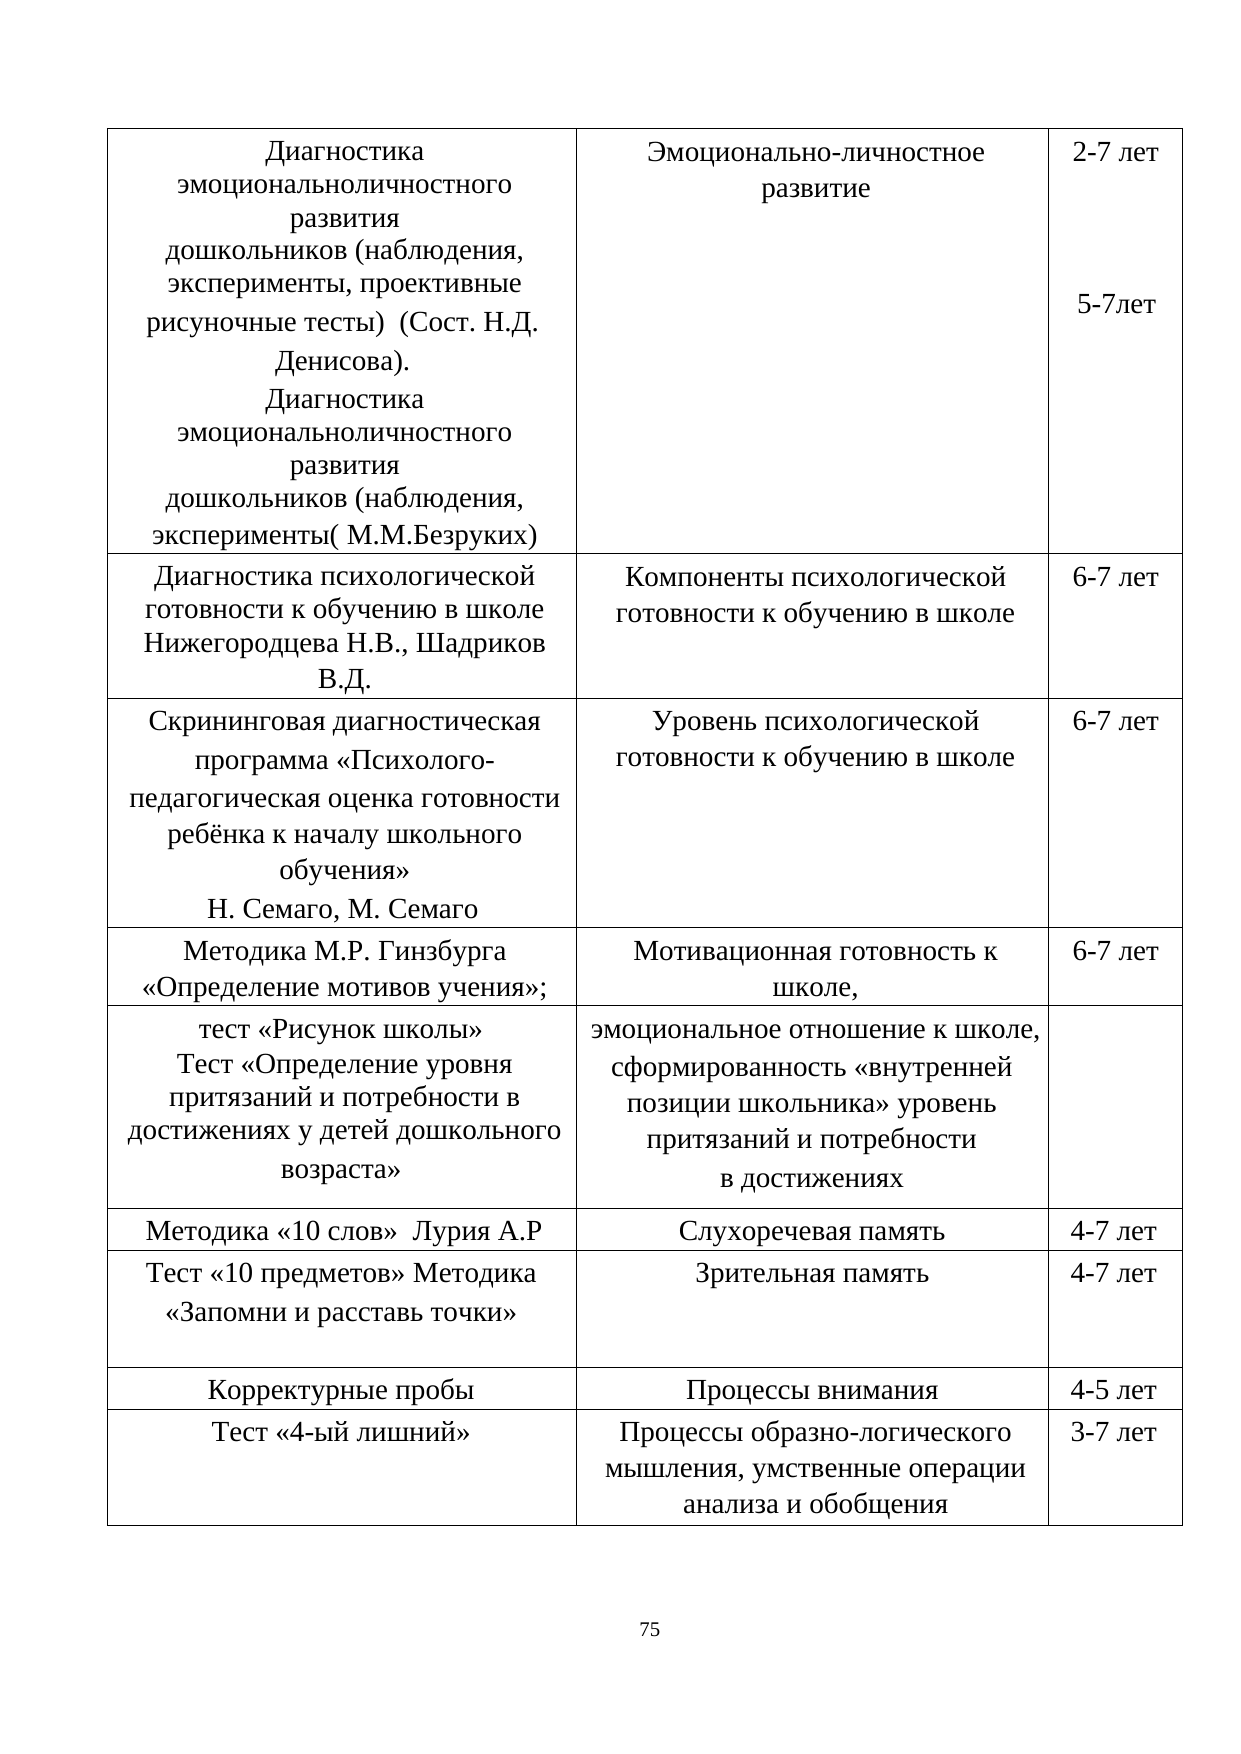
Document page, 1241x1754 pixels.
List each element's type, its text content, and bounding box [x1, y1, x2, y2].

table_cell Слухоречевая память [577, 1209, 1048, 1250]
table_cell Диагностика эмоциональноличностного развития дошкольников (наблюдения, эксперименты, проективные рисуночные тесты) (Сост. Н.Д. Денисова). Диагностика эмоциональноличностного развития дошкольников (наблюдения, эксперименты( М.М.Безруких) [108, 129, 576, 553]
table_cell 6-7 лет [1049, 928, 1182, 1005]
table_cell эмоциональное отношение к школе, сформированность «внутренней позиции школьника» уровень притязаний и потребности в достижениях [577, 1006, 1048, 1208]
table_cell 6-7 лет [1049, 554, 1182, 697]
table_cell Корректурные пробы [108, 1368, 576, 1408]
table_cell Скрининговая диагностическая программа «Психолого- педагогическая оценка готовности ребёнка к началу школьного обучения» Н. Семаго, М. Семаго [108, 699, 576, 927]
table_cell Процессы образно-логического мышления, умственные операции анализа и обобщения [577, 1410, 1048, 1525]
table_cell тест «Рисунок школы» Тест «Определение уровня притязаний и потребности в достижениях у детей дошкольного возраста» [108, 1006, 576, 1208]
table_cell Тест «4-ый лишний» [108, 1410, 576, 1525]
table_cell Методика «10 слов» Лурия А.Р [108, 1209, 576, 1250]
table_cell 4-7 лет [1049, 1209, 1182, 1250]
table_cell 3-7 лет [1049, 1410, 1182, 1525]
table_cell Тест «10 предметов» Методика «Запомни и расставь точки» [108, 1251, 576, 1367]
table_cell 6-7 лет [1049, 699, 1182, 927]
table_cell Уровень психологической готовности к обучению в школе [577, 699, 1048, 927]
table_cell [1049, 1006, 1182, 1208]
table_cell Мотивационная готовность к школе, [577, 928, 1048, 1005]
table_cell Эмоционально-личностное развитие [577, 129, 1048, 553]
table_cell 4-5 лет [1049, 1368, 1182, 1408]
table_cell Методика М.Р. Гинзбурга «Определение мотивов учения»; [108, 928, 576, 1005]
table_cell Процессы внимания [577, 1368, 1048, 1408]
table_cell 4-7 лет [1049, 1251, 1182, 1367]
table_cell Компоненты психологической готовности к обучению в школе [577, 554, 1048, 697]
table_cell 2-7 лет 5-7лет [1049, 129, 1182, 553]
table_cell Диагностика психологической готовности к обучению в школе Нижегородцева Н.В., Шадриков В.Д. [108, 554, 576, 697]
table_cell Зрительная память [577, 1251, 1048, 1367]
